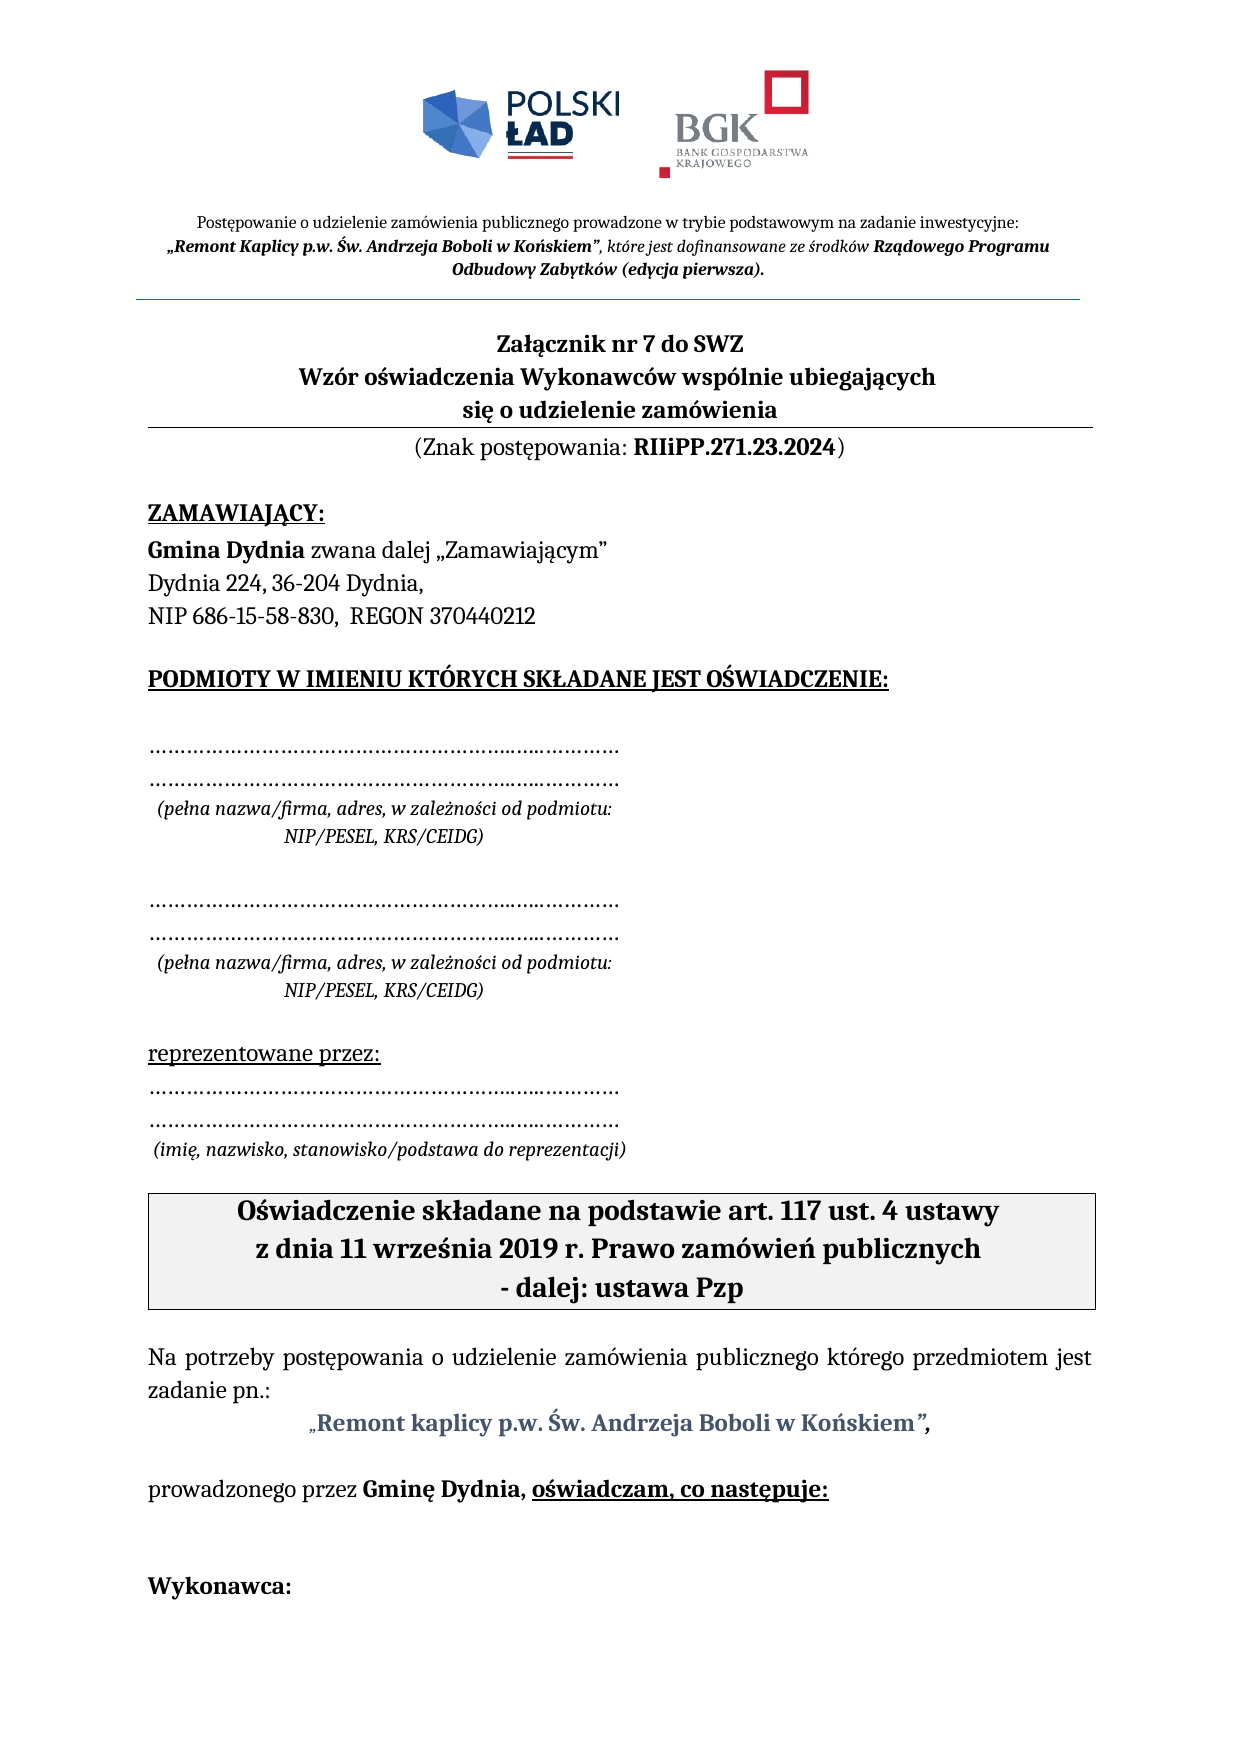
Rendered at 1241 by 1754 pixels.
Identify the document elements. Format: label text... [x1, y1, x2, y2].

text Gmina Dydnia zwana dalej „Zamawiającym” [148, 531, 1093, 565]
text (imię, nazwisko, stanowisko/podstawa do reprezentacji) [148, 1138, 1093, 1162]
text „Remont kaplicy p.w. Św. Andrzeja Boboli w Końskiem”, [148, 1409, 1093, 1438]
text (pełna nazwa/firma, adres, w zależności od podmiotu: NIP/PESEL, KRS/CEIDG) [148, 951, 621, 1002]
table_header Oświadczenie składane na podstawie art. 117 ust. 4 ustawy z dnia 11 września 2019 r. Prawo zamówień publicznych - dalej: ustawa Pzp [149, 1194, 1095, 1309]
text prowadzonego przez Gminę Dydnia, oświadczam, co następuje: [148, 1475, 1084, 1504]
text …………………………………………………..…..………… [148, 885, 651, 914]
text (pełna nazwa/firma, adres, w zależności od podmiotu: NIP/PESEL, KRS/CEIDG) [148, 797, 621, 848]
text Wykonawca: [148, 1572, 651, 1601]
picture [411, 58, 829, 188]
text reprezentowane przez: [148, 1039, 1093, 1068]
text Wzór oświadczenia Wykonawców wspólnie ubiegających się o udzielenie zamówienia [148, 363, 1093, 427]
text …………………………………………………..…..………… [148, 731, 651, 759]
text …………………………………………………..…..………… [148, 764, 651, 793]
text …………………………………………………..…..………… [148, 1072, 651, 1101]
text (Znak postępowania: RIIiPP.271.23.2024) [166, 432, 1093, 461]
text Na potrzeby postępowania o udzielenie zamówienia publicznego którego przedmiotem jest zadanie pn.: [148, 1343, 1093, 1405]
text NIP 686-15-58-830, REGON 370440212 [148, 598, 1093, 631]
text PODMIOTY W IMIENIU KTÓRYCH SKŁADANE JEST OŚWIADCZENIE: [148, 665, 1093, 693]
text …………………………………………………..…..………… [148, 1105, 651, 1134]
text Dydnia 224, 36-204 Dydnia, [148, 565, 1093, 598]
text …………………………………………………..…..………… [148, 918, 651, 947]
text Załącznik nr 7 do SWZ [148, 330, 1093, 359]
text ZAMAWIAJĄCY: [148, 498, 1093, 527]
